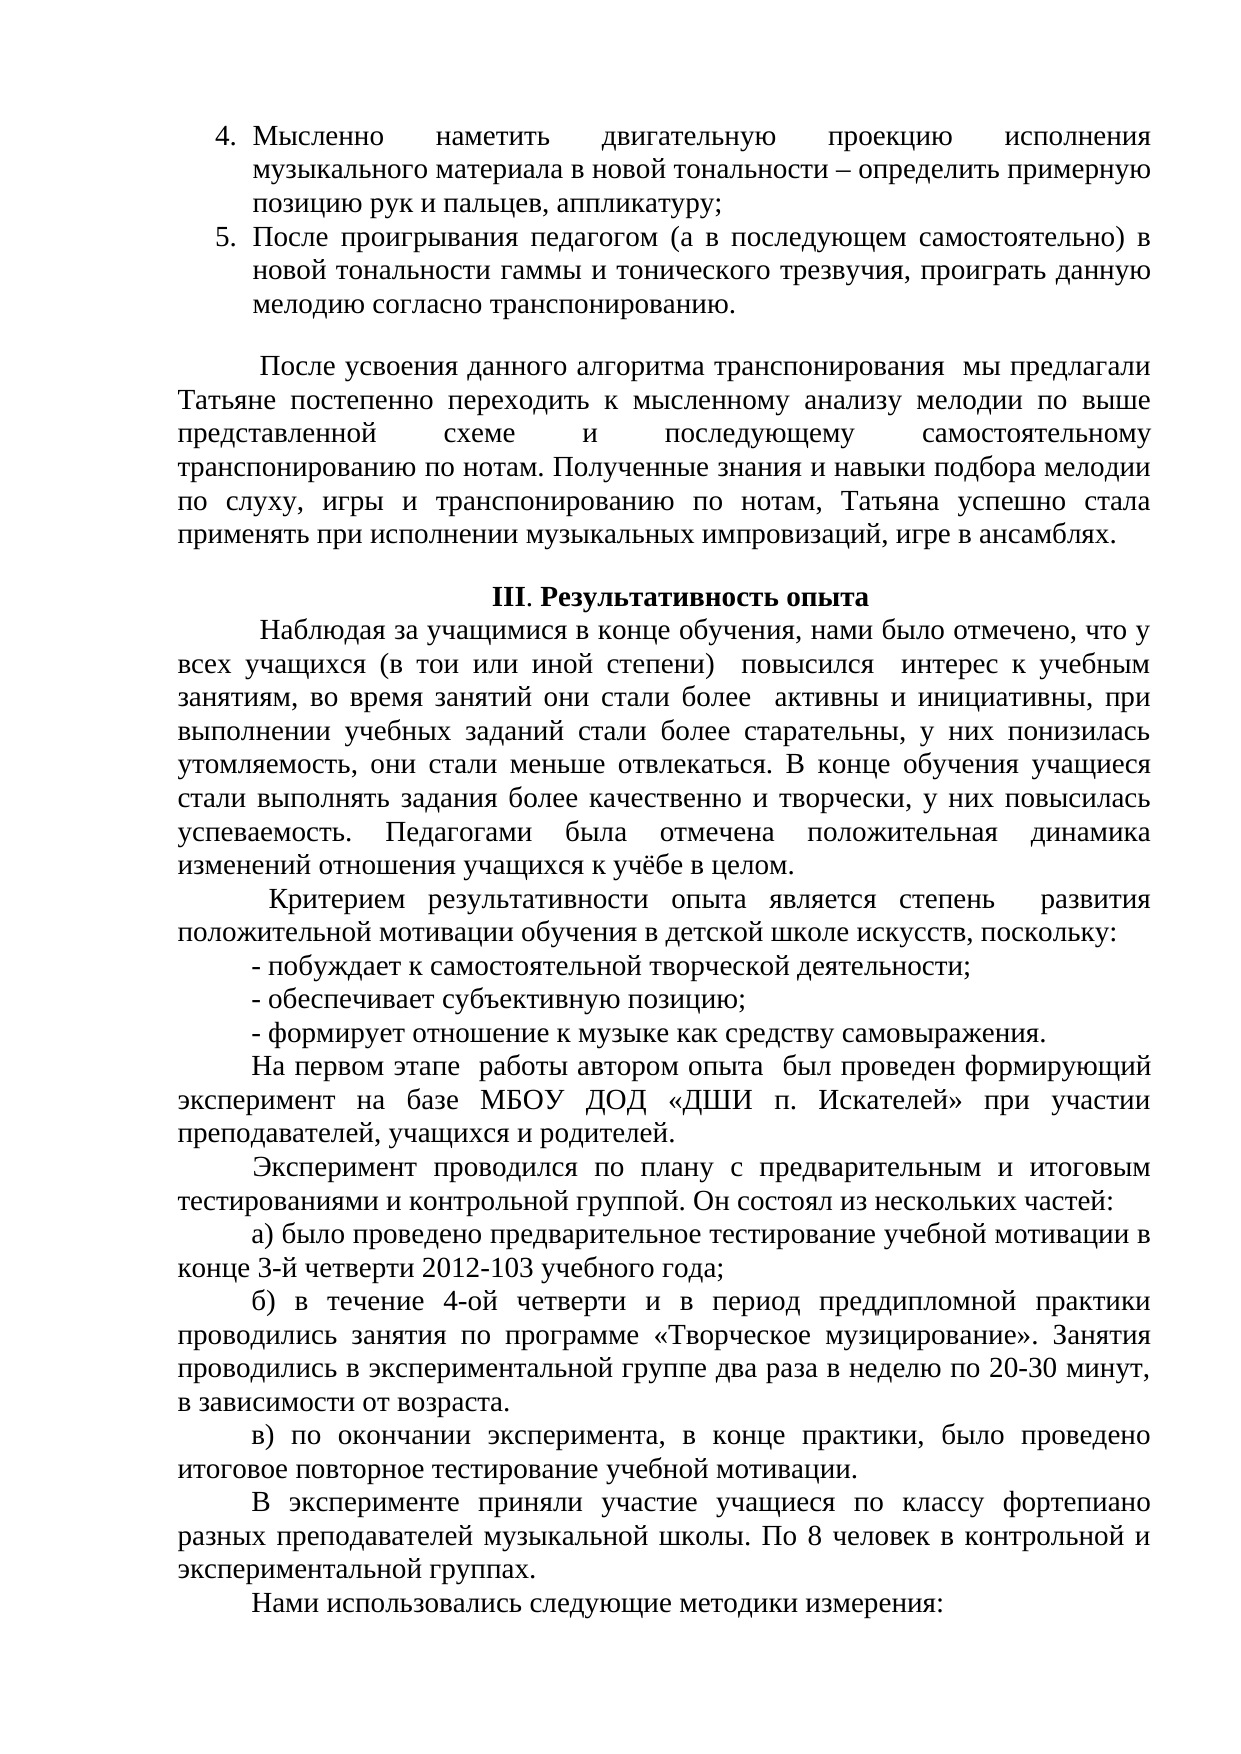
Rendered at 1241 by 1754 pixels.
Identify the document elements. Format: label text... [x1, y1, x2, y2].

text Наблюдая за учащимися в конце обучения, нами было отмечено, что у всех учащихся (в тои или иной степени) повысился интерес к учебным занятиям, во время занятий они стали более активны и инициативны, при выполнении учебных заданий стали более старательны, у них понизилась утомляемость, они стали меньше отвлекаться. В конце обучения учащиеся стали выполнять задания более качественно и творчески, у них повысилась успеваемость. Педагогами была отмечена положительная динамика изменений отношения учащихся к учёбе в целом. [177, 612, 1152, 881]
text Критерием результативности опыта является степень развития положительной мотивации обучения в детской школе искусств, поскольку: [177, 881, 1152, 948]
text - побуждает к самостоятельной творческой деятельности; [177, 948, 1152, 981]
list После проигрывания педагогом (а в последующем самостоятельно) в новой тональности гаммы и тонического трезвучия, проиграть данную мелодию согласно транспонированию. [215, 219, 1152, 319]
text а) было проведено предварительное тестирование учебной мотивации в конце 3-й четверти 2012-103 учебного года; [177, 1216, 1152, 1283]
text Эксперимент проводился по плану с предварительным и итоговым тестированиями и контрольной группой. Он состоял из нескольких частей: [177, 1149, 1152, 1216]
text III. Результативность опыта [177, 579, 1152, 612]
text На первом этапе работы автором опыта был проведен формирующий эксперимент на базе МБОУ ДОД «ДШИ п. Искателей» при участии преподавателей, учащихся и родителей. [177, 1048, 1152, 1149]
text в) по окончании эксперимента, в конце практики, было проведено итоговое повторное тестирование учебной мотивации. [177, 1417, 1152, 1484]
text Нами использовались следующие методики измерения: [177, 1585, 1152, 1619]
text - формирует отношение к музыке как средству самовыражения. [177, 1015, 1152, 1048]
text б) в течение 4-ой четверти и в период преддипломной практики проводились занятия по программе «Творческое музицирование». Занятия проводились в экспериментальной группе два раза в неделю по 20-30 минут, в зависимости от возраста. [177, 1283, 1152, 1417]
text В эксперименте приняли участие учащиеся по классу фортепиано разных преподавателей музыкальной школы. По 8 человек в контрольной и экспериментальной группах. [177, 1484, 1152, 1585]
text - обеспечивает субъективную позицию; [177, 981, 1152, 1015]
list Мысленно наметить двигательную проекцию исполнения музыкального материала в новой тональности – определить примерную позицию рук и пальцев, аппликатуру; [215, 118, 1152, 219]
text После усвоения данного алгоритма транспонирования мы предлагали Татьяне постепенно переходить к мысленному анализу мелодии по выше представленной схеме и последующему самостоятельному транспонированию по нотам. Полученные знания и навыки подбора мелодии по слуху, игры и транспонированию по нотам, Татьяна успешно стала применять при исполнении музыкальных импровизаций, игре в ансамблях. [177, 348, 1152, 550]
